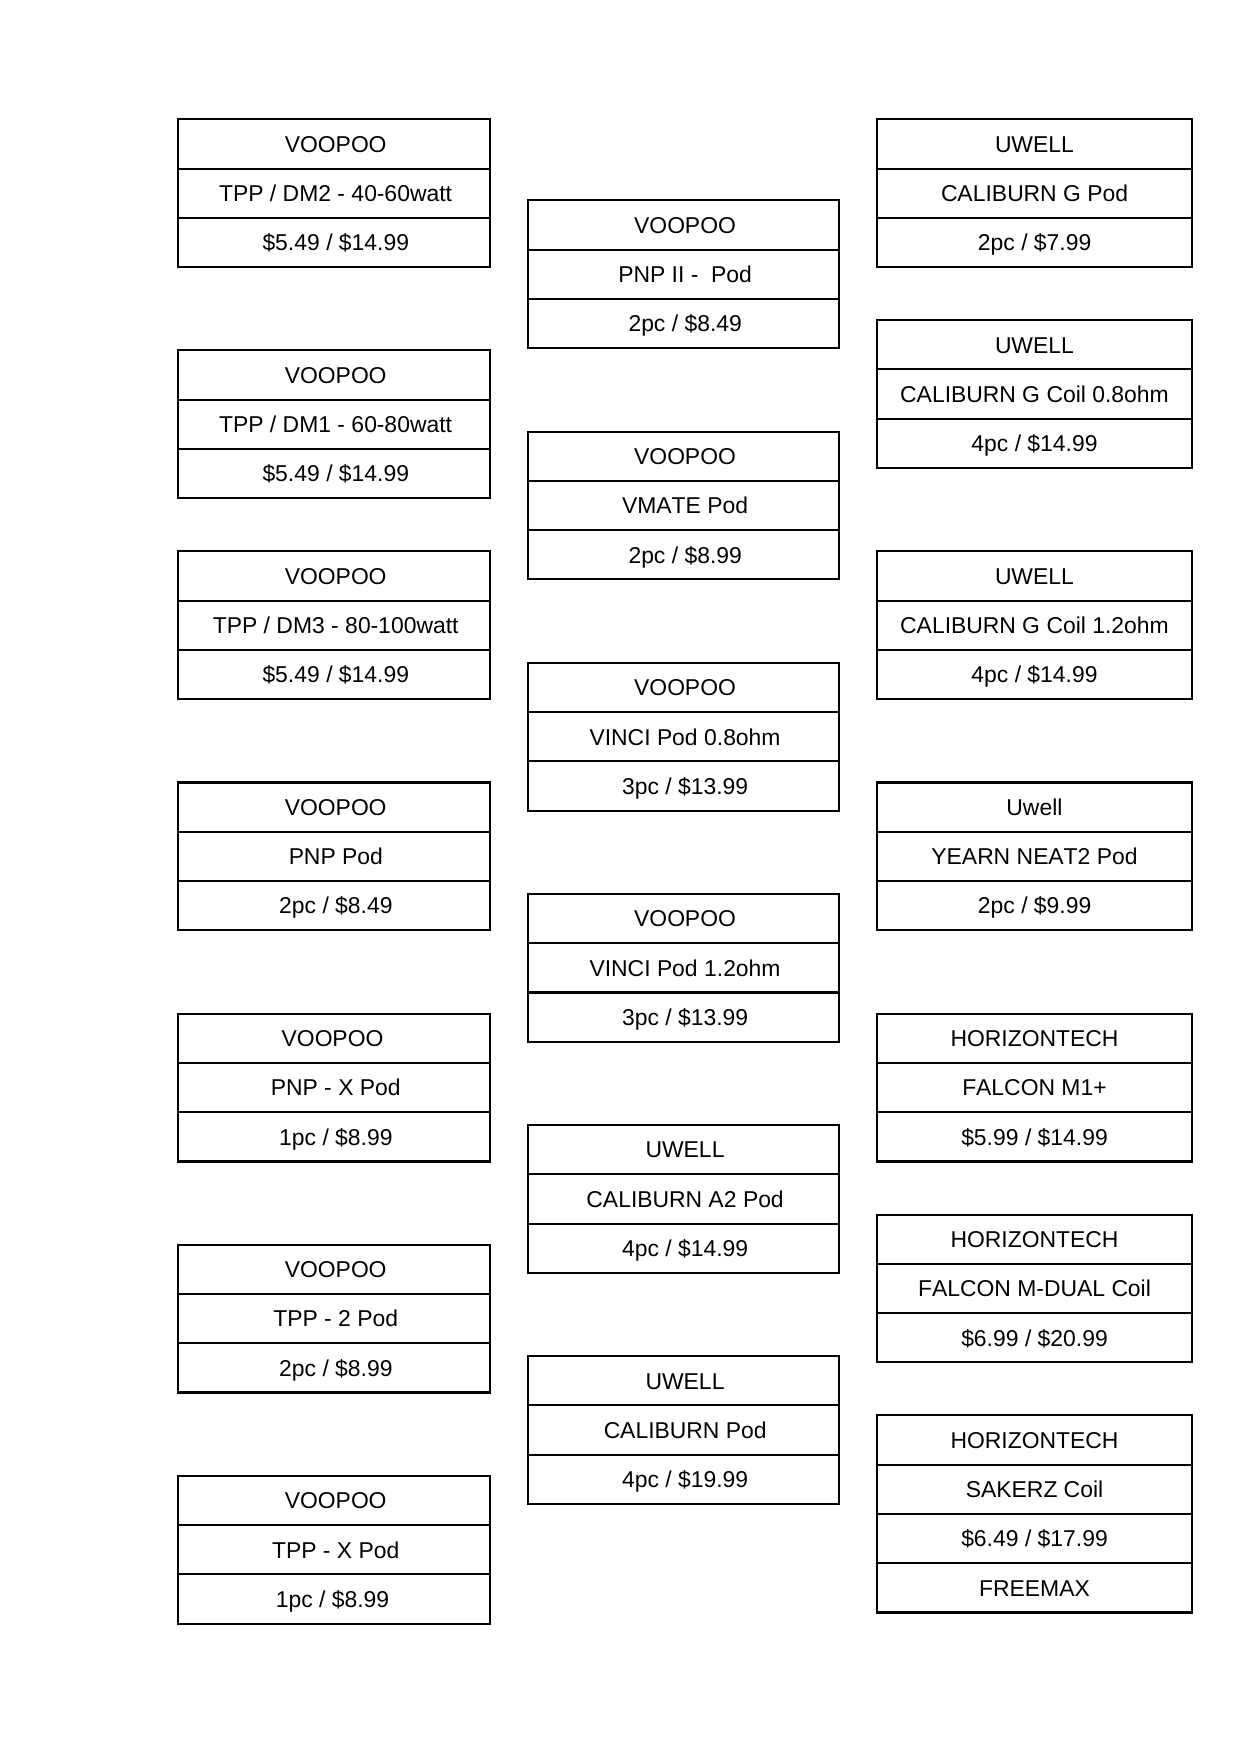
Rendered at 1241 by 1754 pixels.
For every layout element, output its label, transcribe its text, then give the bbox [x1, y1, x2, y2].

table_cell SAKERZ Coil [878, 1466, 1191, 1513]
table_header VOOPOO [179, 1015, 489, 1062]
table_cell VMATE Pod [529, 482, 838, 529]
table_cell 2pc / $8.49 [529, 300, 838, 347]
table_cell $5.49 / $14.99 [179, 450, 489, 497]
table_cell 3pc / $13.99 [529, 994, 838, 1041]
table_header VOOPOO [529, 433, 838, 480]
table_header VOOPOO [529, 201, 838, 249]
table_cell CALIBURN G Coil 1.2ohm [878, 602, 1191, 649]
table_header VOOPOO [529, 664, 838, 711]
table_cell CALIBURN A2 Pod [529, 1175, 838, 1222]
table_cell 4pc / $14.99 [878, 420, 1191, 467]
table_header UWELL [529, 1126, 838, 1173]
table_cell $6.49 / $17.99 [878, 1515, 1191, 1562]
table_cell 2pc / $7.99 [878, 219, 1191, 266]
table_header Uwell [878, 784, 1191, 831]
table_cell $5.49 / $14.99 [179, 219, 489, 266]
table_cell 4pc / $19.99 [529, 1456, 838, 1503]
table_cell PNP Pod [179, 833, 489, 880]
table_cell VINCI Pod 0.8ohm [529, 713, 838, 760]
table_header UWELL [529, 1357, 838, 1404]
table_cell 2pc / $9.99 [878, 882, 1191, 929]
table_cell VINCI Pod 1.2ohm [529, 944, 838, 991]
table_cell CALIBURN G Pod [878, 170, 1191, 217]
table_header VOOPOO [179, 1477, 489, 1524]
table_cell PNP II - Pod [529, 251, 838, 298]
table_cell 4pc / $14.99 [878, 651, 1191, 698]
table_cell $5.99 / $14.99 [878, 1113, 1191, 1160]
table_cell 1pc / $8.99 [179, 1113, 489, 1160]
table_cell PNP - X Pod [179, 1064, 489, 1111]
table_cell FALCON M1+ [878, 1064, 1191, 1111]
table_header FREEMAX [878, 1564, 1191, 1611]
table_header HORIZONTECH [878, 1015, 1191, 1062]
table_header HORIZONTECH [878, 1416, 1191, 1464]
table_header VOOPOO [179, 351, 489, 398]
table_header VOOPOO [179, 784, 489, 831]
table_cell $6.99 / $20.99 [878, 1314, 1191, 1361]
table_cell 2pc / $8.49 [179, 882, 489, 929]
table_cell 2pc / $8.99 [529, 531, 838, 578]
table_header UWELL [878, 552, 1191, 599]
table_cell TPP - 2 Pod [179, 1295, 489, 1342]
table_cell CALIBURN G Coil 0.8ohm [878, 370, 1191, 418]
table_cell 3pc / $13.99 [529, 762, 838, 809]
table_cell TPP / DM3 - 80-100watt [179, 602, 489, 649]
table_cell 2pc / $8.99 [179, 1344, 489, 1391]
table_cell CALIBURN Pod [529, 1406, 838, 1454]
table_cell YEARN NEAT2 Pod [878, 833, 1191, 880]
table_header VOOPOO [179, 120, 489, 167]
table_header VOOPOO [179, 552, 489, 599]
table_cell 4pc / $14.99 [529, 1225, 838, 1272]
table_header UWELL [878, 321, 1191, 368]
table_cell TPP / DM2 - 40-60watt [179, 170, 489, 217]
table_header VOOPOO [179, 1246, 489, 1293]
table_cell $5.49 / $14.99 [179, 651, 489, 698]
table_header UWELL [878, 120, 1191, 167]
table_header HORIZONTECH [878, 1216, 1191, 1263]
table_cell TPP - X Pod [179, 1526, 489, 1573]
table_cell TPP / DM1 - 60-80watt [179, 401, 489, 448]
table_cell 1pc / $8.99 [179, 1575, 489, 1623]
table_cell FALCON M-DUAL Coil [878, 1265, 1191, 1312]
table_header VOOPOO [529, 895, 838, 942]
